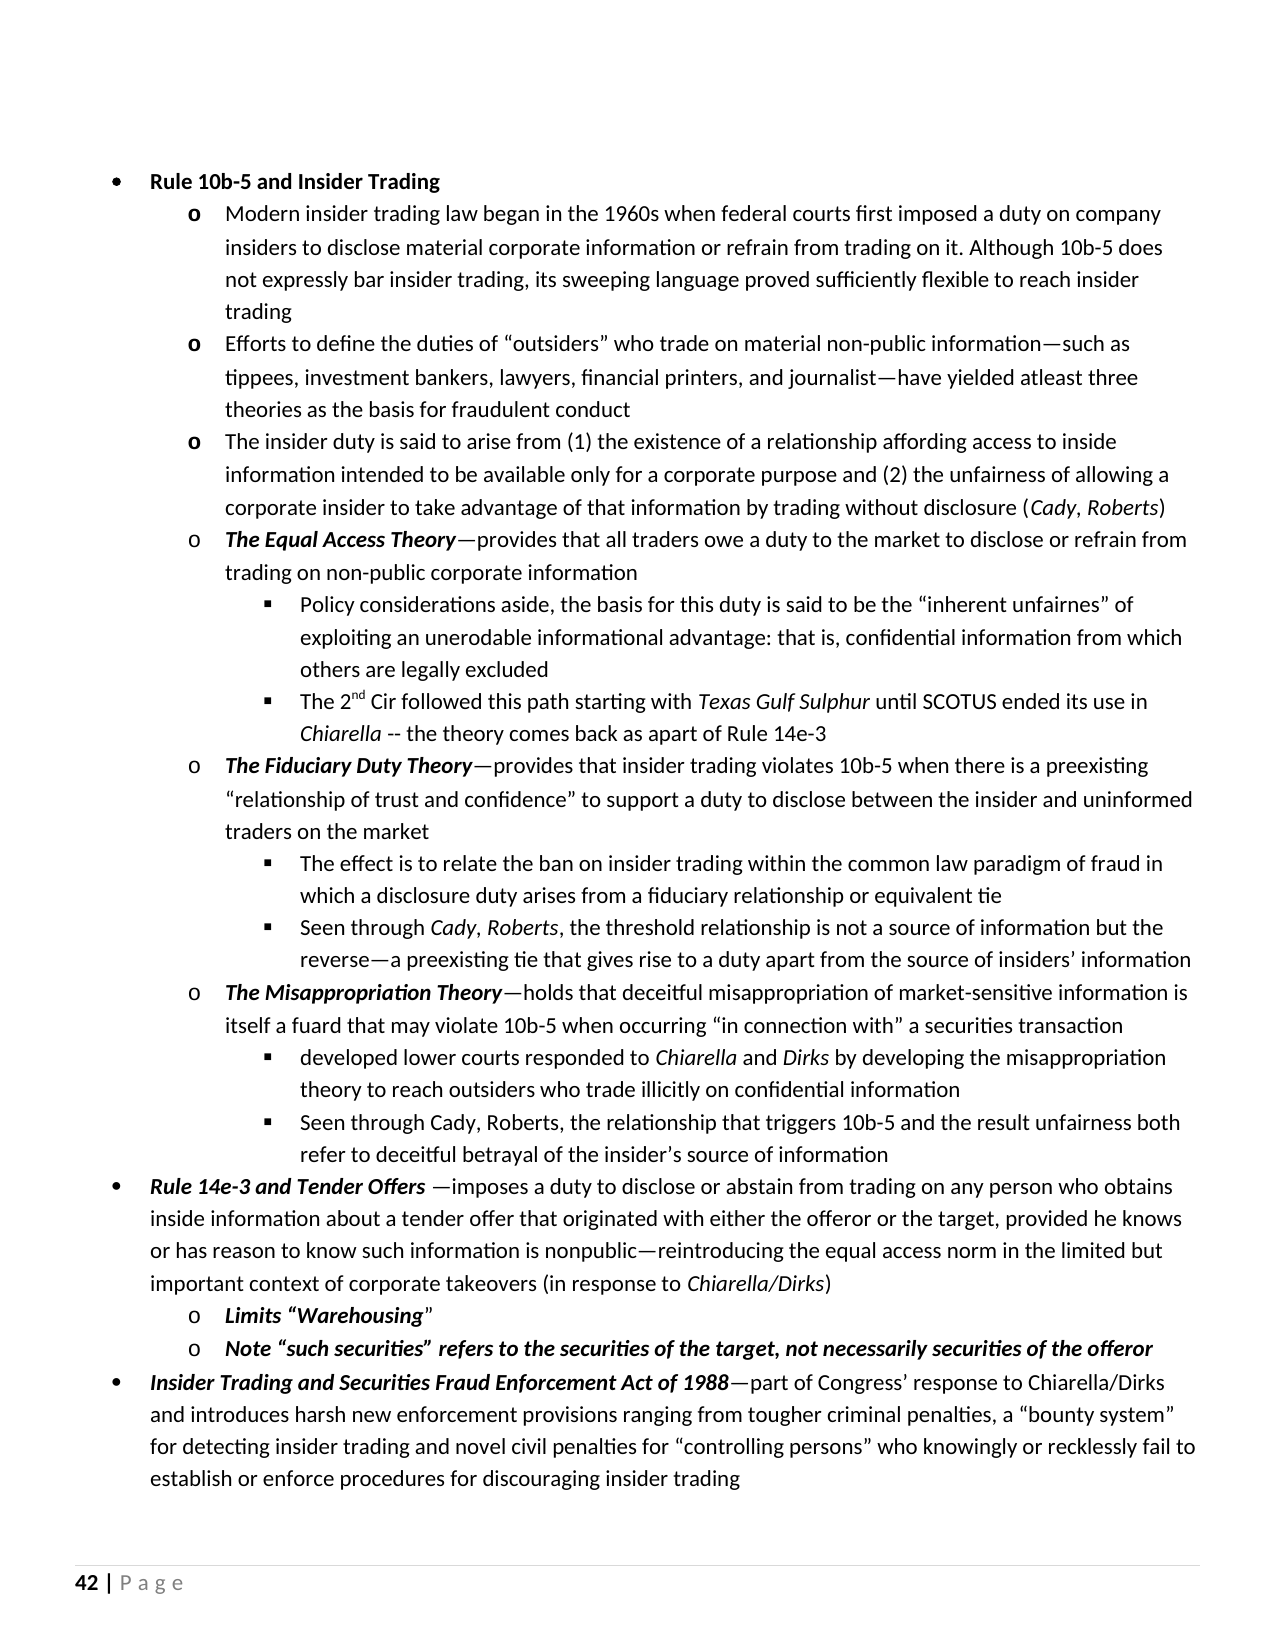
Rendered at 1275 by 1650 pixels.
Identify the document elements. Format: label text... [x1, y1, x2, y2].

list Seen through Cady, Roberts, the relationship that triggers 10b-5 and the result unfairness both refer to deceitful betrayal of the insider’s source of information [262, 1108, 1200, 1168]
list Insider Trading and Securities Fraud Enforcement Act of 1988—part of Congress’ response to Chiarella/Dirks and introduces harsh new enforcement provisions ranging from tougher criminal penalties, a “bounty system” for detecting insider trading and novel civil penalties for “controlling persons” who knowingly or recklessly fail to establish or enforce procedures for discouraging insider trading [112, 1368, 1200, 1492]
list The 2nd Cir followed this path starting with Texas Gulf Sulphur until SCOTUS ended its use in Chiarella -- the theory comes back as apart of Rule 14e-3 [262, 687, 1200, 747]
list The Fiduciary Duty Theory—provides that insider trading violates 10b-5 when there is a preexisting “relationship of trust and confidence” to support a duty to disclose between the insider and uninformed traders on the market [187, 751, 1200, 845]
list The Equal Access Theory—provides that all traders owe a duty to the market to disclose or refrain from trading on non-public corporate information [187, 525, 1200, 586]
list Rule 10b-5 and Insider Trading [112, 167, 1200, 195]
list The effect is to relate the ban on insider trading within the common law paradigm of fraud in which a disclosure duty arises from a fiduciary relationship or equivalent tie [262, 849, 1200, 909]
list Note “such securities” refers to the securities of the target, not necessarily securities of the offeror [187, 1334, 1200, 1363]
list Rule 14e-3 and Tender Offers —imposes a duty to disclose or abstain from trading on any person who obtains inside information about a tender offer that originated with either the offeror or the target, provided he knows or has reason to know such information is nonpublic—reintroducing the equal access norm in the limited but important context of corporate takeovers (in response to Chiarella/Dirks) [112, 1172, 1200, 1297]
list Limits “Warehousing” [187, 1301, 1200, 1330]
list The insider duty is said to arise from (1) the existence of a relationship affording access to inside information intended to be available only for a corporate purpose and (2) the unfairness of allowing a corporate insider to take advantage of that information by trading without disclosure (Cady, Roberts) [187, 427, 1200, 521]
list Modern insider trading law began in the 1960s when federal courts first imposed a duty on company insiders to disclose material corporate information or refrain from trading on it. Although 10b-5 does not expressly bar insider trading, its sweeping language proved sufficiently flexible to reach insider trading [187, 199, 1200, 325]
list Efforts to define the duties of “outsiders” who trade on material non-public information—such as tippees, investment bankers, lawyers, financial printers, and journalist—have yielded atleast three theories as the basis for fraudulent conduct [187, 329, 1200, 423]
list Seen through Cady, Roberts, the threshold relationship is not a source of information but the reverse—a preexisting tie that gives rise to a duty apart from the source of insiders’ information [262, 913, 1200, 974]
list Policy considerations aside, the basis for this duty is said to be the “inherent unfairnes” of exploiting an unerodable informational advantage: that is, confidential information from which others are legally excluded [262, 590, 1200, 683]
list The Misappropriation Theory—holds that deceitful misappropriation of market-sensitive information is itself a fuard that may violate 10b-5 when occurring “in connection with” a securities transaction [187, 978, 1200, 1039]
list developed lower courts responded to Chiarella and Dirks by developing the misappropriation theory to reach outsiders who trade illicitly on confidential information [262, 1043, 1200, 1103]
